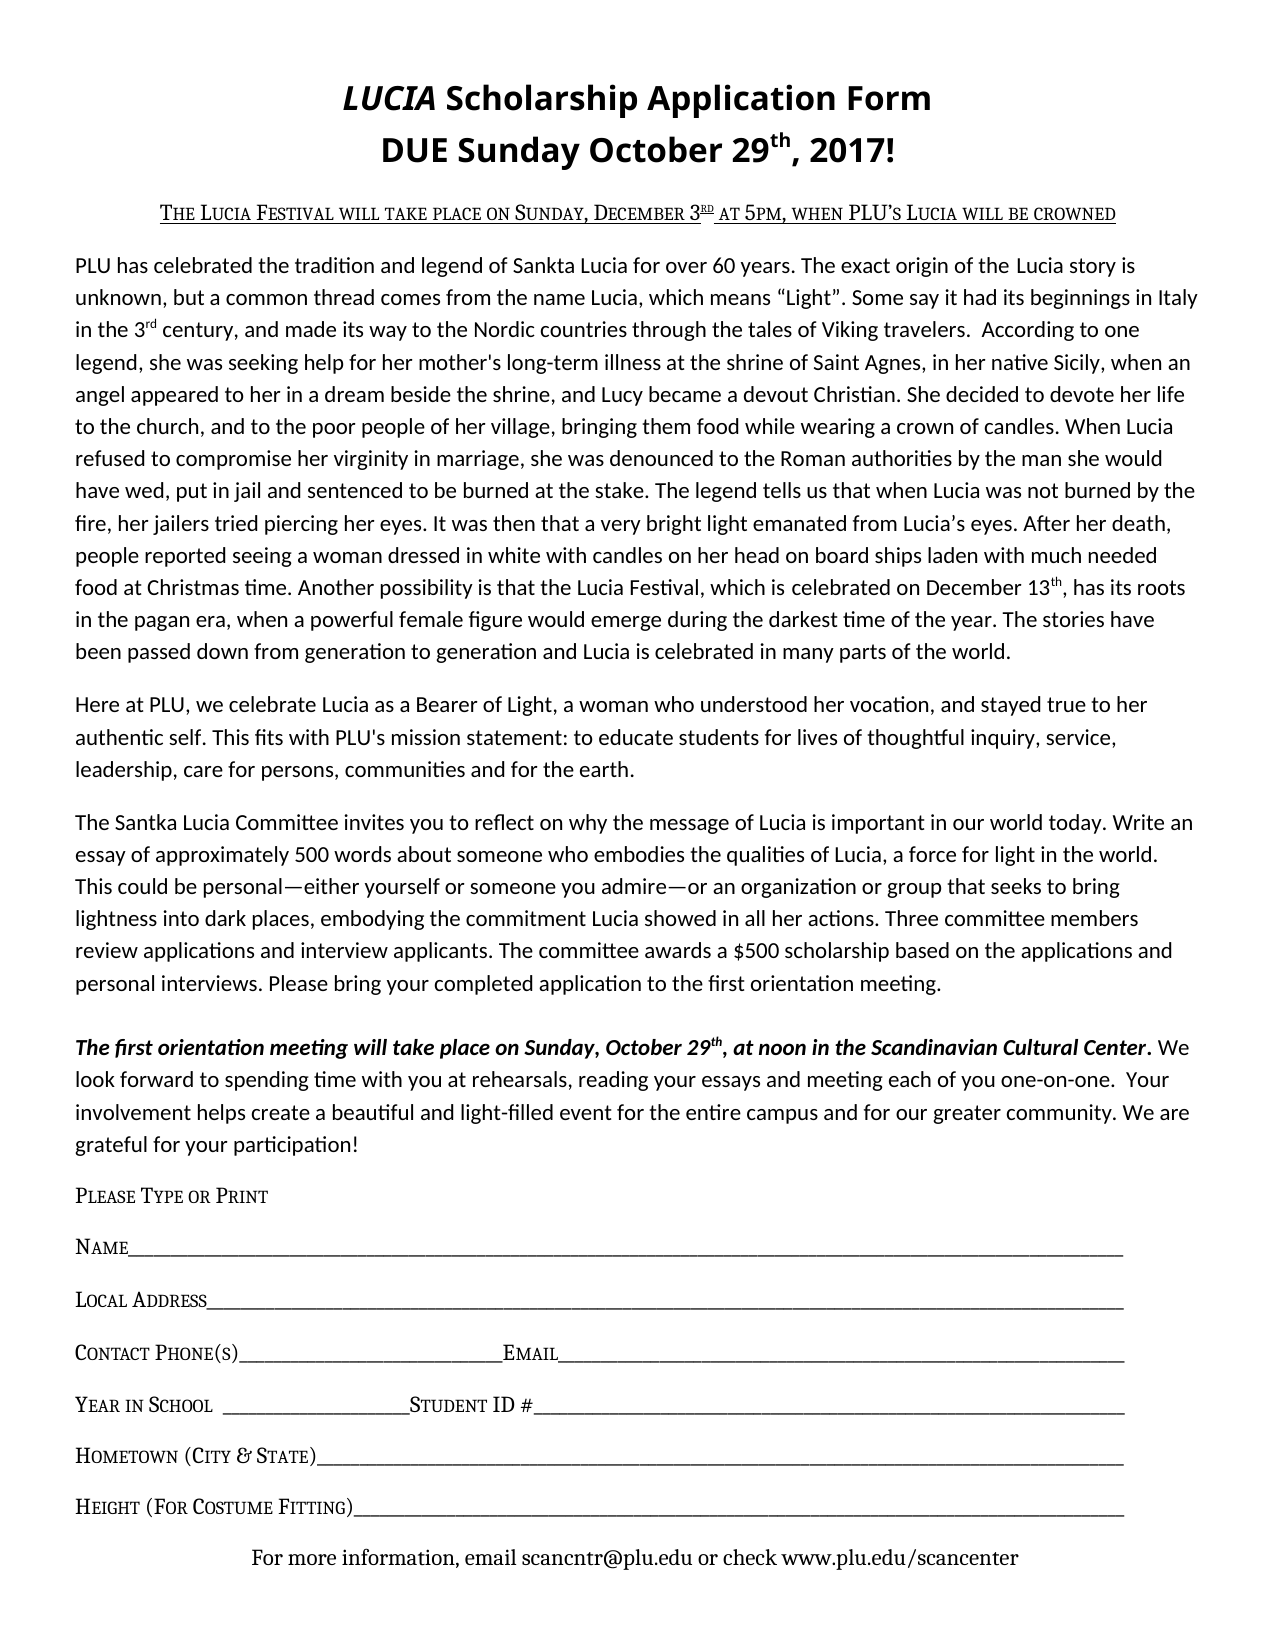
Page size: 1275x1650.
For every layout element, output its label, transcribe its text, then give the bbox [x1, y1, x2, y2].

text Year in School ______________________Student ID # [75, 1392, 1200, 1418]
subtitle Local Address [75, 1287, 1200, 1313]
text The Lucia Festival will take place on Sunday, December 3rd at 5pm, when PLU’s Lucia will be crowned [75, 200, 1200, 227]
text Hometown (City & State) [75, 1443, 1200, 1469]
text The Santka Lucia Committee invites you to reflect on why the message of Lucia is important in our world today. Write an essay of approximately 500 words about someone who embodies the qualities of Lucia, a force for light in the world. This could be personal—either yourself or someone you admire—or an organization or group that seeks to bring lightness into dark places, embodying the commitment Lucia showed in all her actions. Three committee members review applications and interview applicants. The committee awards a $500 scholarship based on the applications and personal interviews. Please bring your completed application to the first orientation meeting. The first orientation meeting will take place on Sunday, October 29th, at noon in the Scandinavian Cultural Center. We look forward to spending time with you at rehearsals, reading your essays and meeting each of you one-on-one. Your involvement helps create a beautiful and light-filled event for the entire campus and for our greater community. We are grateful for your participation! [75, 808, 1200, 1158]
text Here at PLU, we celebrate Lucia as a Bearer of Light, a woman who understood her vocation, and stayed true to her authentic self. This fits with PLU's mission statement: to educate students for lives of thoughtful inquiry, service, leadership, care for persons, communities and for the earth. [75, 691, 1200, 783]
subtitle Name [75, 1234, 1200, 1260]
text Height (For Costume Fitting) [75, 1494, 1200, 1520]
text PLU has celebrated the tradition and legend of Sankta Lucia for over 60 years. The exact origin of the Lucia story is unknown, but a common thread comes from the name Lucia, which means “Light”. Some say it had its beginnings in Italy in the 3rd century, and made its way to the Nordic countries through the tales of Viking travelers. According to one legend, she was seeking help for her mother's long-term illness at the shrine of Saint Agnes, in her native Sicily, when an angel appeared to her in a dream beside the shrine, and Lucy became a devout Christian. She decided to devote her life to the church, and to the poor people of her village, bringing them food while wearing a crown of candles. When Lucia refused to compromise her virginity in marriage, she was denounced to the Roman authorities by the man she would have wed, put in jail and sentenced to be burned at the stake. The legend tells us that when Lucia was not burned by the fire, her jailers tried piercing her eyes. It was then that a very bright light emanated from Lucia’s eyes. After her death, people reported seeing a woman dressed in white with candles on her head on board ships laden with much needed food at Christmas time. Another possibility is that the Lucia Festival, which is celebrated on December 13th, has its roots in the pagan era, when a powerful female figure would emerge during the darkest time of the year. The stories have been passed down from generation to generation and Lucia is celebrated in many parts of the world. [75, 251, 1200, 666]
text Please Type or Print [75, 1183, 1200, 1209]
text For more information, email scancntr@plu.edu or check www.plu.edu/scancenter [75, 1545, 1200, 1571]
subtitle Contact Phone(s)_______________________________Email [75, 1339, 1200, 1366]
text LUCIA Scholarship Application Form DUE Sunday October 29th, 2017! [75, 75, 1200, 173]
